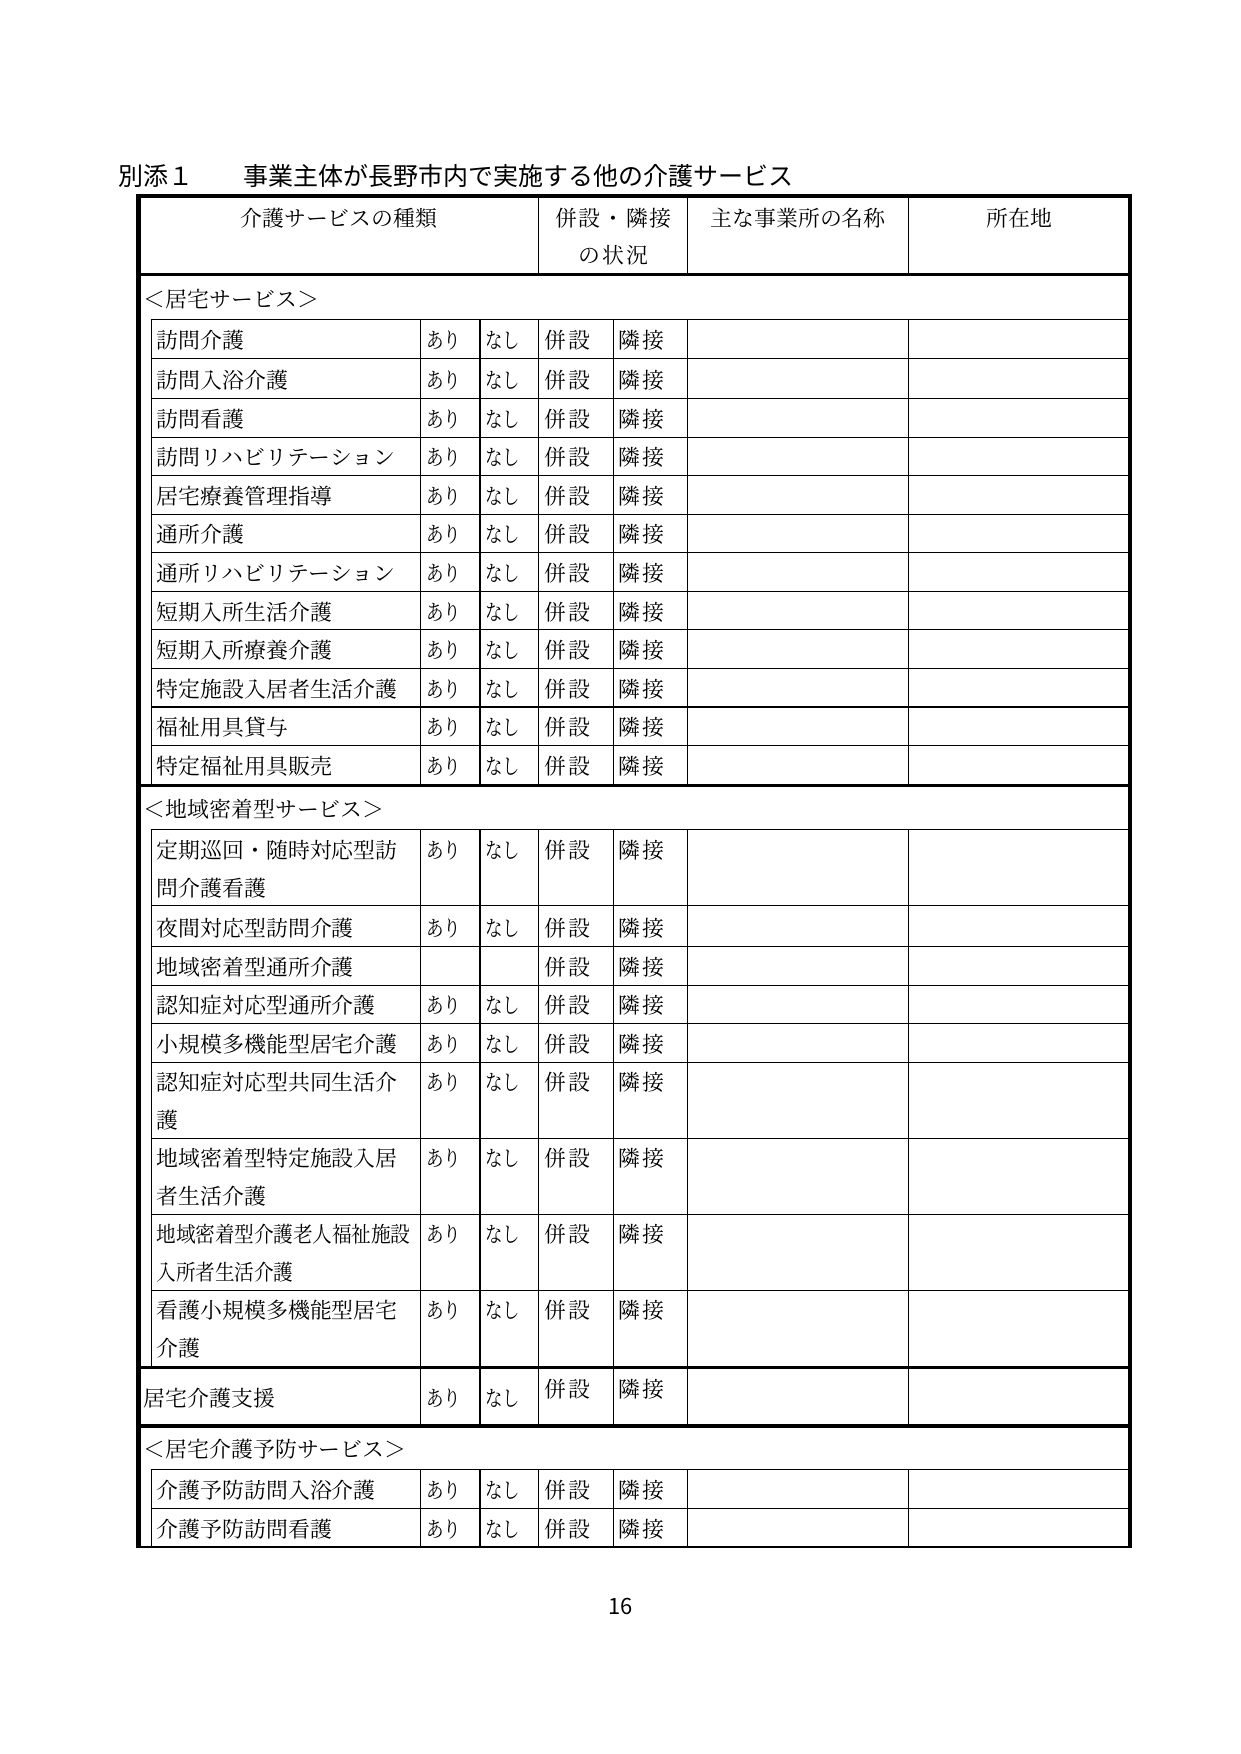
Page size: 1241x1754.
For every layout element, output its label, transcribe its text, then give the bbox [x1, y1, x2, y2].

table_cell 小規模多機能型居宅介護 [152, 1024, 420, 1062]
table_cell あり [421, 669, 479, 706]
table_cell 隣接 [614, 1470, 687, 1508]
table_cell [909, 1024, 1128, 1062]
table_cell 併設 [539, 1509, 613, 1546]
table_cell ＜地域密着型サービス＞ [141, 787, 1128, 829]
table_cell 併設 [539, 830, 613, 905]
table_cell [909, 669, 1128, 706]
table_cell ＜居宅介護予防サービス＞ [141, 1428, 1128, 1469]
table_cell なし [481, 1024, 538, 1062]
table_cell 訪問リハビリテーション [152, 438, 420, 475]
table_cell 併設 [539, 1139, 613, 1214]
table_cell [909, 947, 1128, 984]
table_cell あり [421, 906, 479, 946]
table_cell 併設 [539, 399, 613, 437]
table_cell 隣接 [614, 947, 687, 984]
table_cell [688, 1139, 908, 1214]
table_cell 特定施設入居者生活介護 [152, 669, 420, 706]
table_cell [688, 515, 908, 552]
table_cell [481, 947, 538, 984]
table_cell 隣接 [614, 906, 687, 946]
table_cell 認知症対応型通所介護 [152, 986, 420, 1023]
table_cell [688, 830, 908, 905]
table_cell あり [421, 1063, 479, 1138]
table_cell 併設 [539, 359, 613, 398]
table_cell 隣接 [614, 399, 687, 437]
table_cell なし [481, 320, 538, 357]
table_cell [909, 1509, 1128, 1546]
table_cell あり [421, 630, 479, 668]
table_cell あり [421, 359, 479, 398]
table_cell あり [421, 1215, 479, 1290]
table_cell 併設 [539, 553, 613, 591]
table_cell [688, 986, 908, 1023]
table_cell 併設 [539, 630, 613, 668]
table_cell 併設 [539, 947, 613, 984]
table_cell 隣接 [614, 476, 687, 514]
table_cell [909, 359, 1128, 398]
table_cell 併設 [539, 320, 613, 357]
table_cell なし [481, 1063, 538, 1138]
table_cell 通所介護 [152, 515, 420, 552]
table_cell 隣接 [614, 830, 687, 905]
table_cell [909, 1063, 1128, 1138]
table_cell あり [421, 1369, 479, 1424]
table_cell [141, 829, 151, 1366]
table_cell 隣接 [614, 746, 687, 783]
table_cell 併設 [539, 592, 613, 629]
table_cell [909, 830, 1128, 905]
table_cell 介護予防訪問看護 [152, 1509, 420, 1546]
table_cell 定期巡回・随時対応型訪問介護看護 [152, 830, 420, 905]
table_cell あり [421, 830, 479, 905]
table_cell [688, 630, 908, 668]
table_header 介護サービスの種類 [141, 198, 538, 273]
table_cell 併設 [539, 669, 613, 706]
table_cell なし [481, 830, 538, 905]
table_cell 併設 [539, 1215, 613, 1290]
table_cell [909, 1139, 1128, 1214]
table_header 併設・隣接の状況 [539, 198, 687, 273]
table_header 主な事業所の名称 [688, 198, 908, 273]
table_cell あり [421, 399, 479, 437]
table_cell あり [421, 1291, 479, 1366]
table_cell 福祉用具貸与 [152, 708, 420, 745]
table_cell なし [481, 1215, 538, 1290]
table_cell 隣接 [614, 1139, 687, 1214]
table_cell なし [481, 592, 538, 629]
table_cell 地域密着型特定施設入居者生活介護 [152, 1139, 420, 1214]
table_cell なし [481, 986, 538, 1023]
table_cell [909, 1369, 1128, 1424]
table_cell [688, 1470, 908, 1508]
table_cell [688, 320, 908, 357]
table_cell [909, 1215, 1128, 1290]
table_cell [688, 669, 908, 706]
table_cell あり [421, 708, 479, 745]
table_cell 隣接 [614, 359, 687, 398]
table_cell [688, 1509, 908, 1546]
table_cell あり [421, 476, 479, 514]
table_cell あり [421, 1470, 479, 1508]
table_cell [688, 1369, 908, 1424]
table_cell なし [481, 1139, 538, 1214]
table_cell [909, 476, 1128, 514]
text 別添１ 事業主体が長野市内で実施する他の介護サービス [118, 156, 1122, 193]
table_cell [688, 359, 908, 398]
table_cell 隣接 [614, 320, 687, 357]
table_cell [909, 320, 1128, 357]
table_cell 短期入所生活介護 [152, 592, 420, 629]
table_cell あり [421, 320, 479, 357]
table_cell あり [421, 1139, 479, 1214]
table_cell 居宅介護支援 [141, 1369, 420, 1424]
table_cell [688, 906, 908, 946]
table_cell 併設 [539, 438, 613, 475]
table_cell 認知症対応型共同生活介護 [152, 1063, 420, 1138]
table_cell [688, 1024, 908, 1062]
table_cell 隣接 [614, 1024, 687, 1062]
table_cell 隣接 [614, 1063, 687, 1138]
table_cell 特定福祉用具販売 [152, 746, 420, 783]
table_cell 隣接 [614, 708, 687, 745]
table_cell 併設 [539, 986, 613, 1023]
table_cell なし [481, 1470, 538, 1508]
table_cell なし [481, 906, 538, 946]
table_cell 隣接 [614, 592, 687, 629]
table_cell 夜間対応型訪問介護 [152, 906, 420, 946]
table_cell 介護予防訪問入浴介護 [152, 1470, 420, 1508]
table_cell [688, 399, 908, 437]
table_cell あり [421, 986, 479, 1023]
table_cell 隣接 [614, 438, 687, 475]
table_cell 併設 [539, 1470, 613, 1508]
table_cell なし [481, 359, 538, 398]
table_cell 地域密着型通所介護 [152, 947, 420, 984]
table_cell なし [481, 399, 538, 437]
table_cell 看護小規模多機能型居宅介護 [152, 1291, 420, 1366]
table_cell 居宅療養管理指導 [152, 476, 420, 514]
table_cell [909, 1291, 1128, 1366]
table_cell なし [481, 1369, 538, 1424]
table_cell [688, 746, 908, 783]
table_cell 隣接 [614, 986, 687, 1023]
table_cell [909, 399, 1128, 437]
table_cell 隣接 [614, 630, 687, 668]
table_cell 通所リハビリテーション [152, 553, 420, 591]
table_cell 短期入所療養介護 [152, 630, 420, 668]
table_cell [909, 592, 1128, 629]
table_cell なし [481, 746, 538, 783]
table_cell なし [481, 708, 538, 745]
table_cell 隣接 [614, 1291, 687, 1366]
table_cell [909, 553, 1128, 591]
table_cell 隣接 [614, 1509, 687, 1546]
table_cell 併設 [539, 1369, 613, 1424]
table_cell [909, 630, 1128, 668]
table_cell [688, 553, 908, 591]
table_cell なし [481, 515, 538, 552]
table_cell 併設 [539, 1291, 613, 1366]
table_cell 隣接 [614, 669, 687, 706]
table_cell [421, 947, 479, 984]
table_cell [688, 1291, 908, 1366]
table_cell 併設 [539, 515, 613, 552]
table_cell [909, 515, 1128, 552]
table_cell なし [481, 1291, 538, 1366]
table_cell [909, 708, 1128, 745]
table_cell あり [421, 746, 479, 783]
table_cell 隣接 [614, 515, 687, 552]
table_cell あり [421, 592, 479, 629]
table_cell 隣接 [614, 1215, 687, 1290]
table_cell なし [481, 630, 538, 668]
table_cell [688, 1215, 908, 1290]
table_cell [909, 1470, 1128, 1508]
table_cell 訪問入浴介護 [152, 359, 420, 398]
table_cell [141, 319, 151, 783]
table_header 所在地 [909, 198, 1128, 273]
table_cell なし [481, 476, 538, 514]
table_cell なし [481, 438, 538, 475]
table_cell 併設 [539, 476, 613, 514]
table_cell 併設 [539, 746, 613, 783]
table_cell 併設 [539, 1063, 613, 1138]
table_cell 併設 [539, 906, 613, 946]
table_cell [688, 1063, 908, 1138]
table_cell 隣接 [614, 553, 687, 591]
table_cell [688, 438, 908, 475]
table_cell 併設 [539, 708, 613, 745]
table_cell [141, 1469, 151, 1546]
table_cell 訪問介護 [152, 320, 420, 357]
table_cell なし [481, 553, 538, 591]
table_cell [909, 986, 1128, 1023]
table_cell なし [481, 669, 538, 706]
table_cell あり [421, 515, 479, 552]
table_cell あり [421, 1024, 479, 1062]
table_cell [909, 746, 1128, 783]
table_cell [688, 476, 908, 514]
table_cell 隣接 [614, 1369, 687, 1424]
table_cell ＜居宅サービス＞ [141, 276, 1128, 319]
table_cell [688, 947, 908, 984]
table_cell [688, 708, 908, 745]
table_cell なし [481, 1509, 538, 1546]
table_cell あり [421, 1509, 479, 1546]
table_cell 併設 [539, 1024, 613, 1062]
table_cell [909, 906, 1128, 946]
table_cell [688, 592, 908, 629]
table_cell あり [421, 553, 479, 591]
table_cell あり [421, 438, 479, 475]
table_cell [909, 438, 1128, 475]
table_cell 訪問看護 [152, 399, 420, 437]
table_cell 地域密着型介護老人福祉施設入所者生活介護 [152, 1215, 420, 1290]
